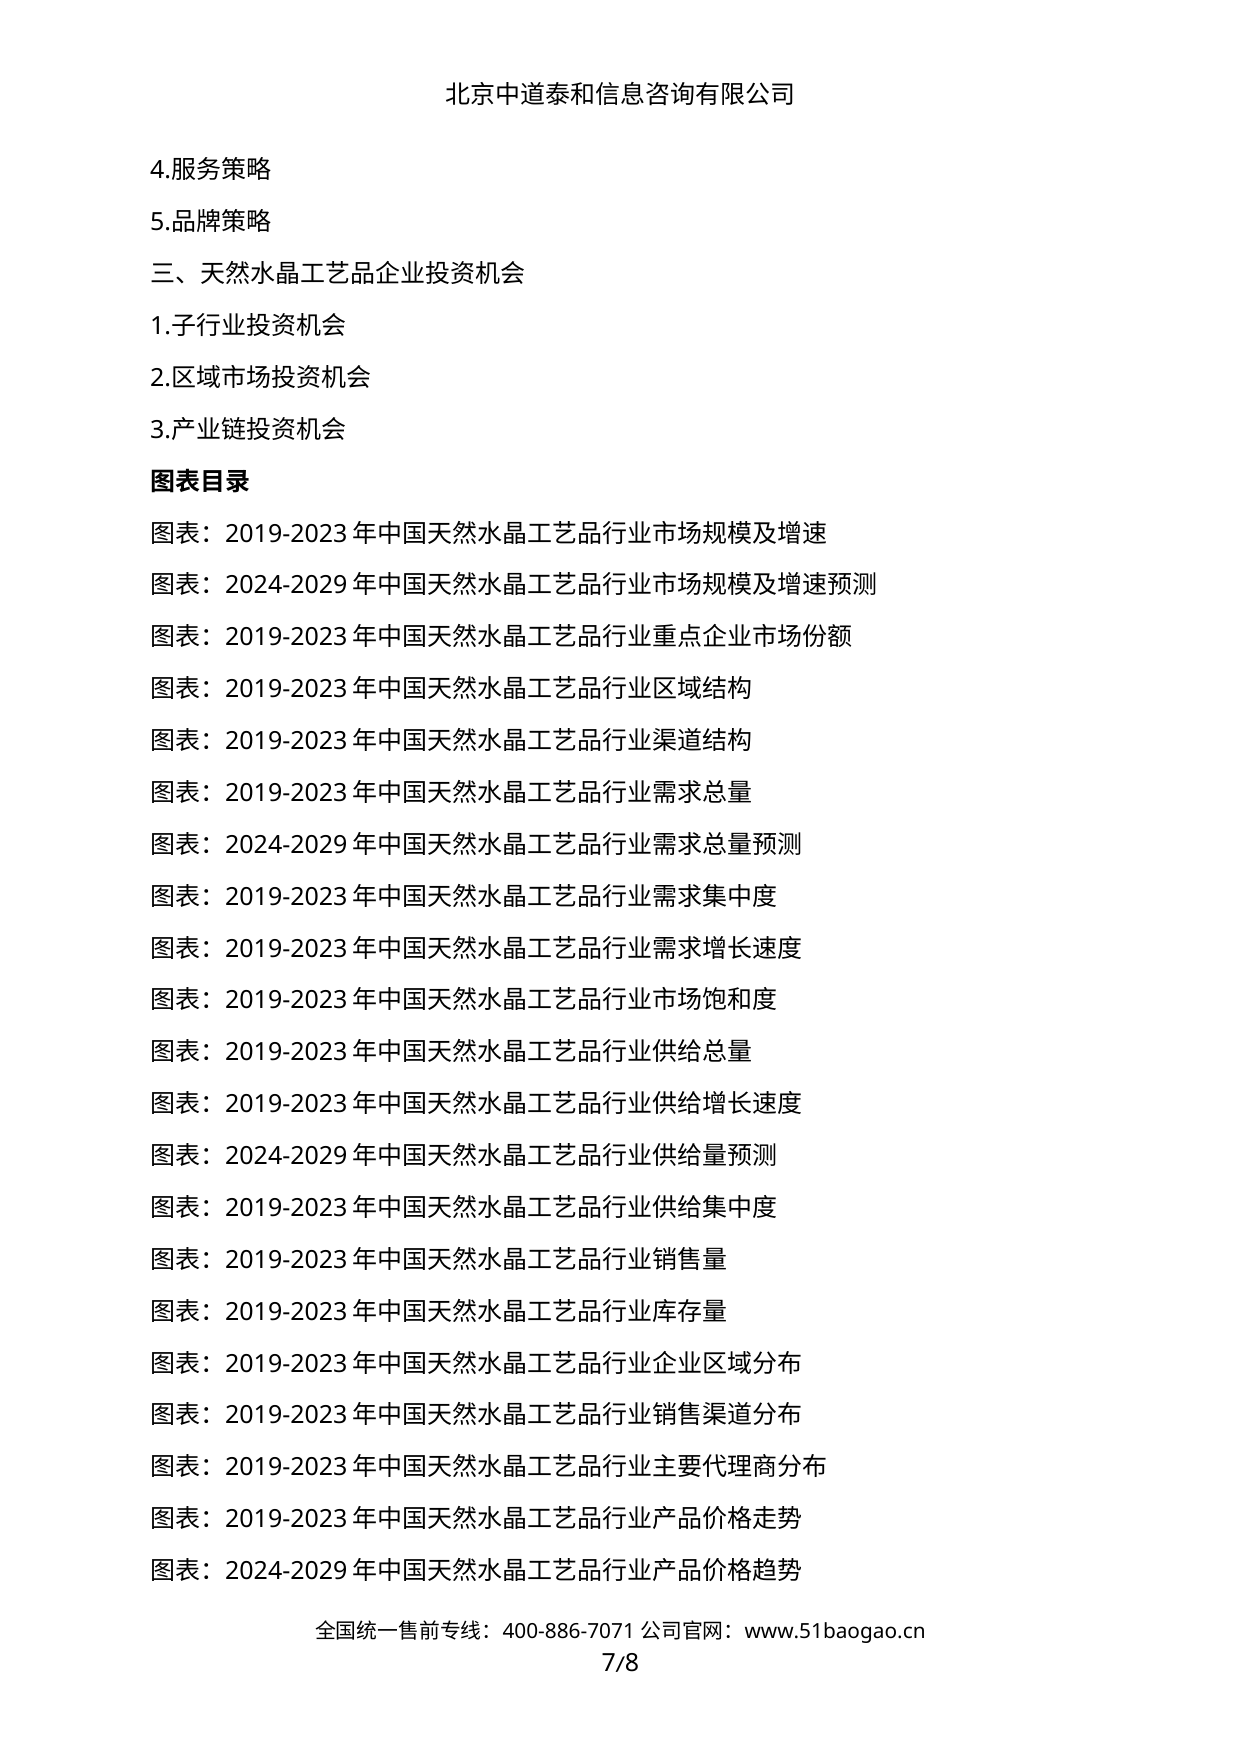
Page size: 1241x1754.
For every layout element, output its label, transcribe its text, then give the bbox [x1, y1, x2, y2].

text 图表目录 [150, 461, 1090, 497]
text 2.区域市场投资机会 [150, 357, 1090, 394]
text 图表：2019-2023年中国天然水晶工艺品行业需求增长速度 [150, 928, 1090, 964]
text 图表：2019-2023年中国天然水晶工艺品行业需求集中度 [150, 876, 1090, 912]
text 图表：2024-2029年中国天然水晶工艺品行业市场规模及增速预测 [150, 565, 1090, 601]
text 5.品牌策略 [150, 202, 1090, 238]
text 图表：2019-2023年中国天然水晶工艺品行业销售量 [150, 1239, 1090, 1276]
text 图表：2019-2023年中国天然水晶工艺品行业需求总量 [150, 772, 1090, 809]
text 图表：2024-2029年中国天然水晶工艺品行业供给量预测 [150, 1136, 1090, 1172]
text 图表：2019-2023年中国天然水晶工艺品行业渠道结构 [150, 721, 1090, 757]
text 图表：2019-2023年中国天然水晶工艺品行业库存量 [150, 1291, 1090, 1327]
text 图表：2019-2023年中国天然水晶工艺品行业产品价格走势 [150, 1499, 1090, 1535]
text 3.产业链投资机会 [150, 409, 1090, 446]
text 1.子行业投资机会 [150, 306, 1090, 342]
text 三、天然水晶工艺品企业投资机会 [150, 254, 1090, 290]
text 图表：2019-2023年中国天然水晶工艺品行业企业区域分布 [150, 1343, 1090, 1379]
text 图表：2019-2023年中国天然水晶工艺品行业供给集中度 [150, 1187, 1090, 1224]
text 图表：2019-2023年中国天然水晶工艺品行业销售渠道分布 [150, 1395, 1090, 1431]
text 图表：2019-2023年中国天然水晶工艺品行业市场饱和度 [150, 980, 1090, 1016]
text 图表：2019-2023年中国天然水晶工艺品行业供给增长速度 [150, 1084, 1090, 1120]
text 图表：2024-2029年中国天然水晶工艺品行业需求总量预测 [150, 824, 1090, 861]
text 图表：2019-2023年中国天然水晶工艺品行业重点企业市场份额 [150, 617, 1090, 653]
text 4.服务策略 [150, 150, 1090, 186]
text 图表：2019-2023年中国天然水晶工艺品行业区域结构 [150, 669, 1090, 705]
text 图表：2019-2023年中国天然水晶工艺品行业主要代理商分布 [150, 1447, 1090, 1483]
text 图表：2019-2023年中国天然水晶工艺品行业市场规模及增速 [150, 513, 1090, 549]
text 图表：2024-2029年中国天然水晶工艺品行业产品价格趋势 [150, 1551, 1090, 1587]
text 图表：2019-2023年中国天然水晶工艺品行业供给总量 [150, 1032, 1090, 1068]
